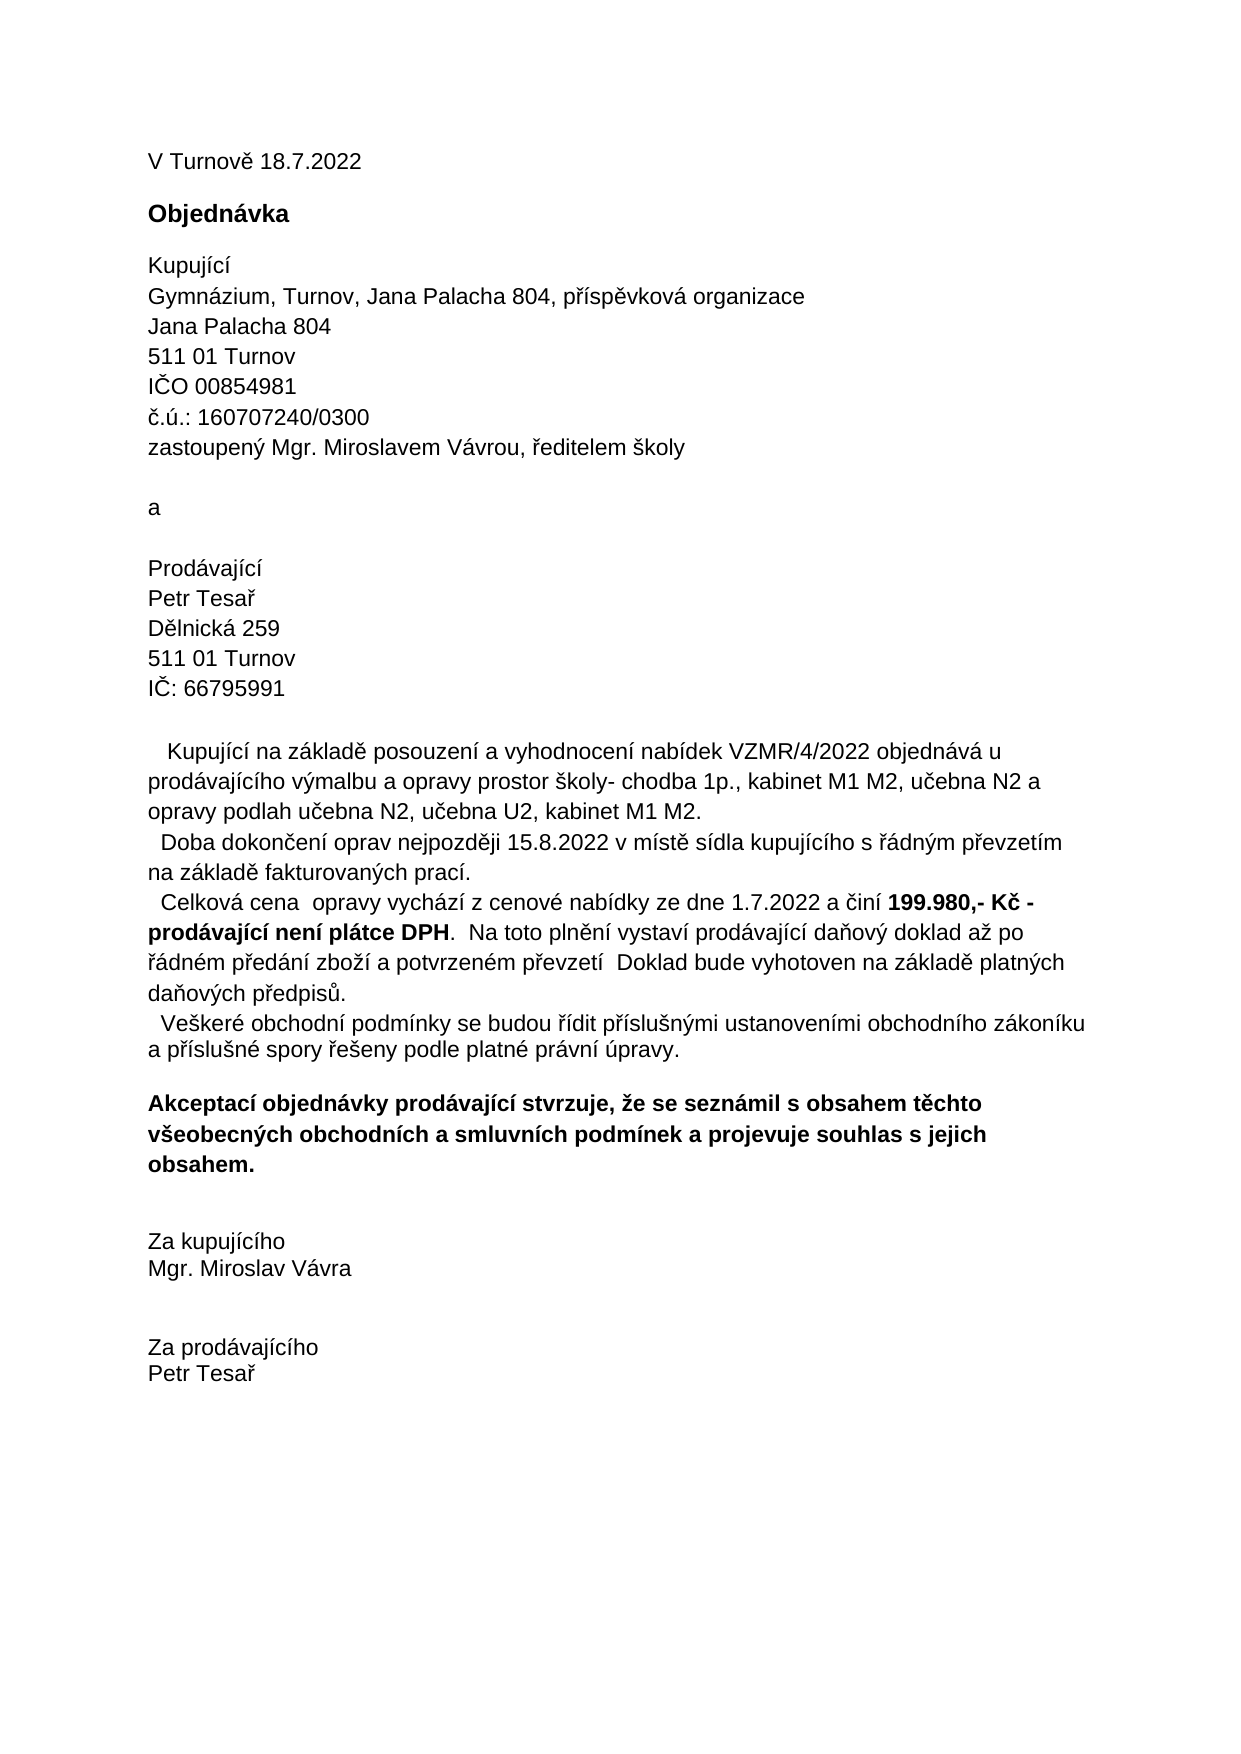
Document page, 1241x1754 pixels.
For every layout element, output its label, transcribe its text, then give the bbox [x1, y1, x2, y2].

text IČO 00854981 [148, 373, 1093, 400]
text Gymnázium, Turnov, Jana Palacha 804, příspěvková organizace [148, 283, 1093, 309]
text Doba dokončení oprav nejpozději 15.8.2022 v místě sídla kupujícího s řádným převzetím na základě fakturovaných prací. [148, 828, 1093, 885]
text Petr Tesař [148, 1360, 1093, 1386]
text Dělnická 259 [148, 615, 1093, 641]
text Veškeré obchodní podmínky se budou řídit příslušnými ustanoveními obchodního zákoníku a příslušné spory řešeny podle platné právní úpravy. [148, 1010, 1093, 1062]
text Celková cena opravy vychází z cenové nabídky ze dne 1.7.2022 a činí 199.980,- Kč -prodávající není plátce DPH. Na toto plnění vystaví prodávající daňový doklad až po řádném předání zboží a potvrzeném převzetí Doklad bude vyhotoven na základě platných daňových předpisů. [148, 889, 1093, 1006]
text 511 01 Turnov [148, 645, 1093, 672]
text 511 01 Turnov [148, 343, 1093, 369]
text Za kupujícího [148, 1228, 1093, 1254]
text Kupující na základě posouzení a vyhodnocení nabídek VZMR/4/2022 objednává u prodávajícího výmalbu a opravy prostor školy- chodba 1p., kabinet M1 M2, učebna N2 a opravy podlah učebna N2, učebna U2, kabinet M1 M2. [148, 738, 1093, 824]
text Petr Tesař [148, 585, 1093, 611]
text Kupující [148, 252, 1093, 279]
text Mgr. Miroslav Vávra [148, 1254, 1093, 1281]
text Akceptací objednávky prodávající stvrzuje, že se seznámil s obsahem těchto všeobecných obchodních a smluvních podmínek a projevuje souhlas s jejich obsahem. [148, 1090, 1093, 1177]
text Za prodávajícího [148, 1334, 1093, 1360]
text č.ú.: 160707240/0300 [148, 403, 1093, 430]
text a [148, 494, 1093, 521]
text zastoupený Mgr. Miroslavem Vávrou, ředitelem školy [148, 434, 1093, 460]
text Objednávka [148, 199, 1093, 227]
text Jana Palacha 804 [148, 313, 1093, 339]
text V Turnově 18.7.2022 [148, 148, 1093, 174]
text IČ: 66795991 [148, 675, 1093, 702]
text Prodávající [148, 554, 1093, 581]
